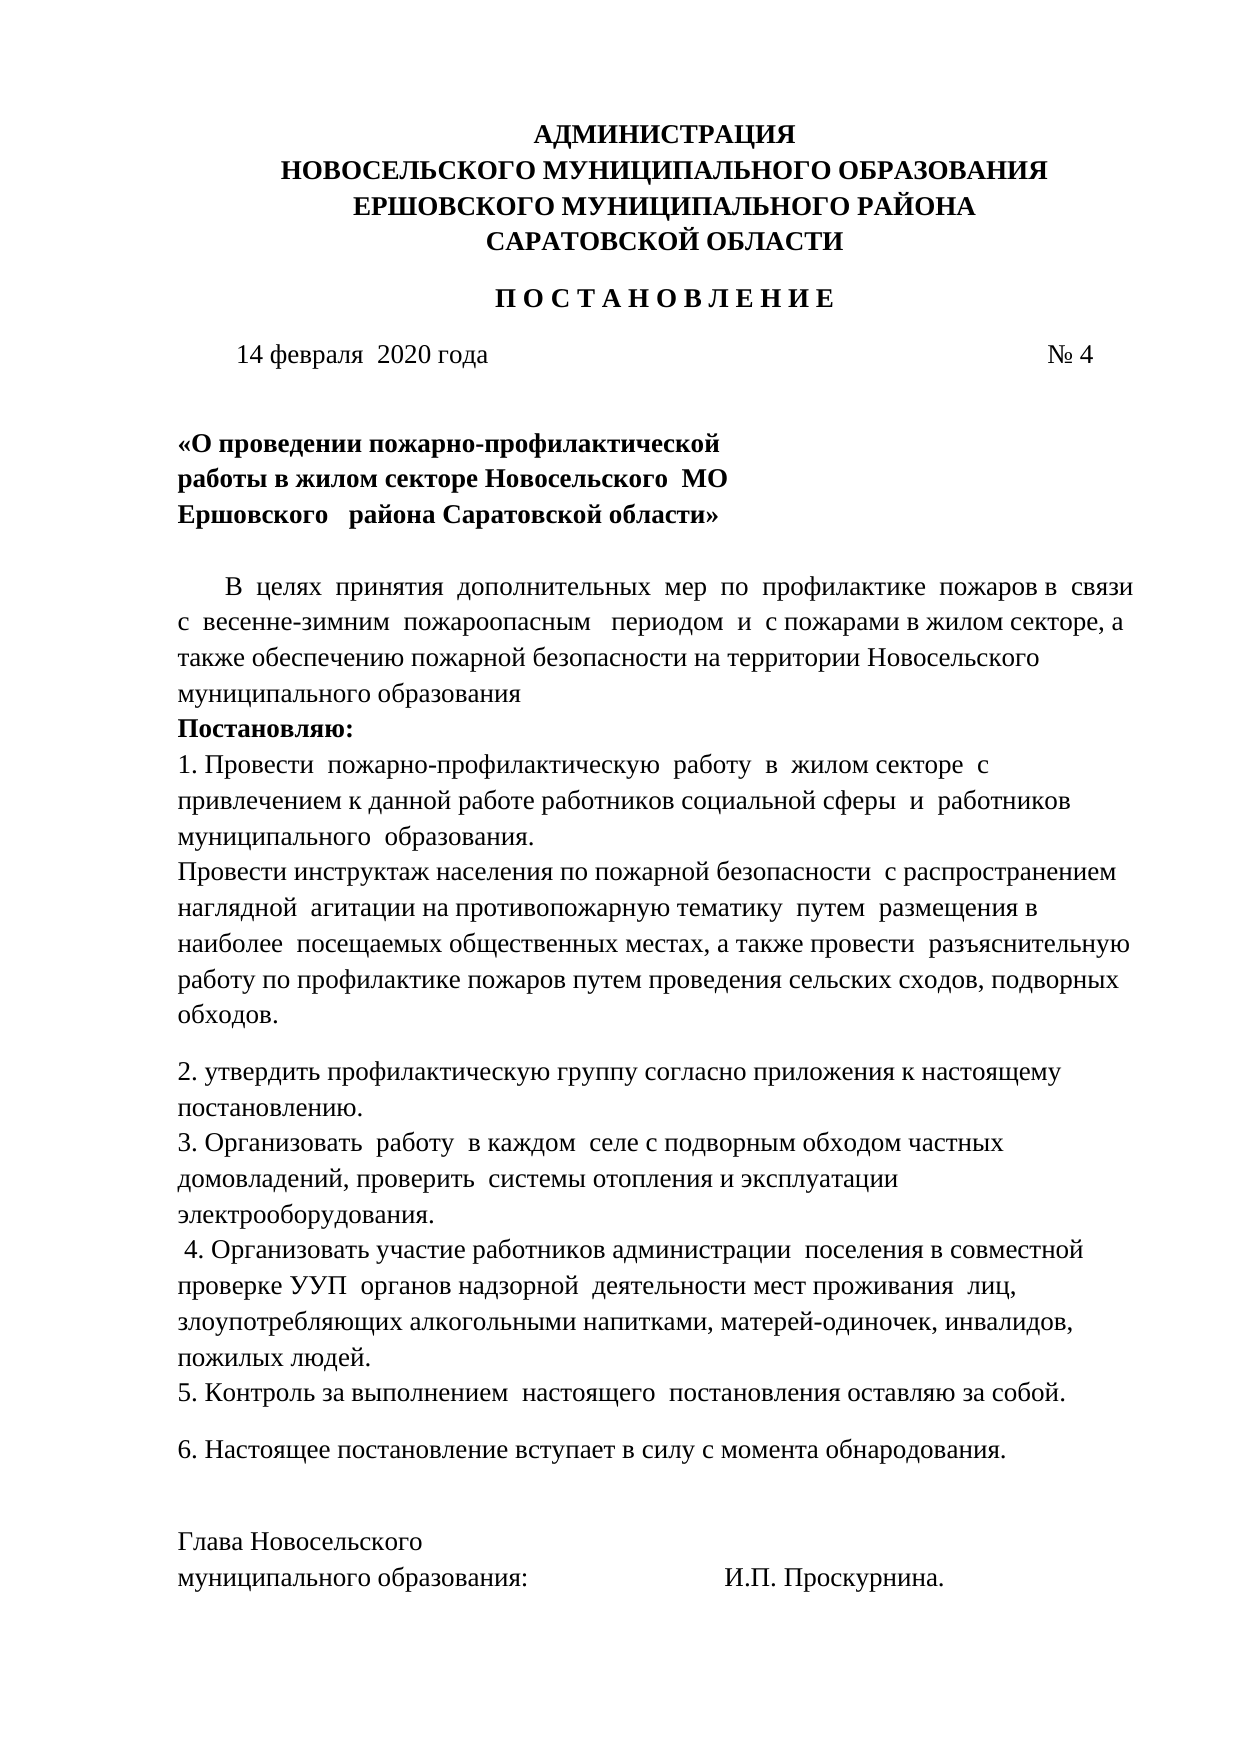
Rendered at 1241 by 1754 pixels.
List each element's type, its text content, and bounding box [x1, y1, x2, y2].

text АДМИНИСТРАЦИЯ НОВОСЕЛЬСКОГО МУНИЦИПАЛЬНОГО ОБРАЗОВАНИЯ ЕРШОВСКОГО МУНИЦИПАЛЬНОГО РАЙОНА САРАТОВСКОЙ ОБЛАСТИ [177, 118, 1152, 256]
text П О С Т А Н О В Л Е Н И Е [177, 282, 1152, 313]
text 6. Настоящее постановление вступает в силу с момента обнародования. [177, 1433, 1152, 1464]
text 14 февраля 2020 года № 4 [177, 338, 1152, 402]
text «О проведении пожарно-профилактической работы в жилом секторе Новосельского МО Ершовского района Саратовской области» В целях принятия дополнительных мер по профилактике пожаров в связи с весенне-зимним пожароопасным периодом и с пожарами в жилом секторе, а также обеспечению пожарной безопасности на территории Новосельского муниципального образования Постановляю: 1. Провести пожарно-профилактическую работу в жилом секторе с привлечением к данной работе работников социальной сферы и работников муниципального образования. Провести инструктаж населения по пожарной безопасности с распространением наглядной агитации на противопожарную тематику путем размещения в наиболее посещаемых общественных местах, а также провести разъяснительную работу по профилактике пожаров путем проведения сельских сходов, подворных обходов. [177, 427, 1152, 1029]
text 2. утвердить профилактическую группу согласно приложения к настоящему постановлению. 3. Организовать работу в каждом селе с подворным обходом частных домовладений, проверить системы отопления и эксплуатации электрооборудования. 4. Организовать участие работников администрации поселения в совместной проверке УУП органов надзорной деятельности мест проживания лиц, злоупотребляющих алкогольными напитками, матерей-одиночек, инвалидов, пожилых людей. 5. Контроль за выполнением настоящего постановления оставляю за собой. [177, 1055, 1152, 1408]
text Глава Новосельского муниципального образования: И.П. Проскурнина. [177, 1490, 1152, 1592]
